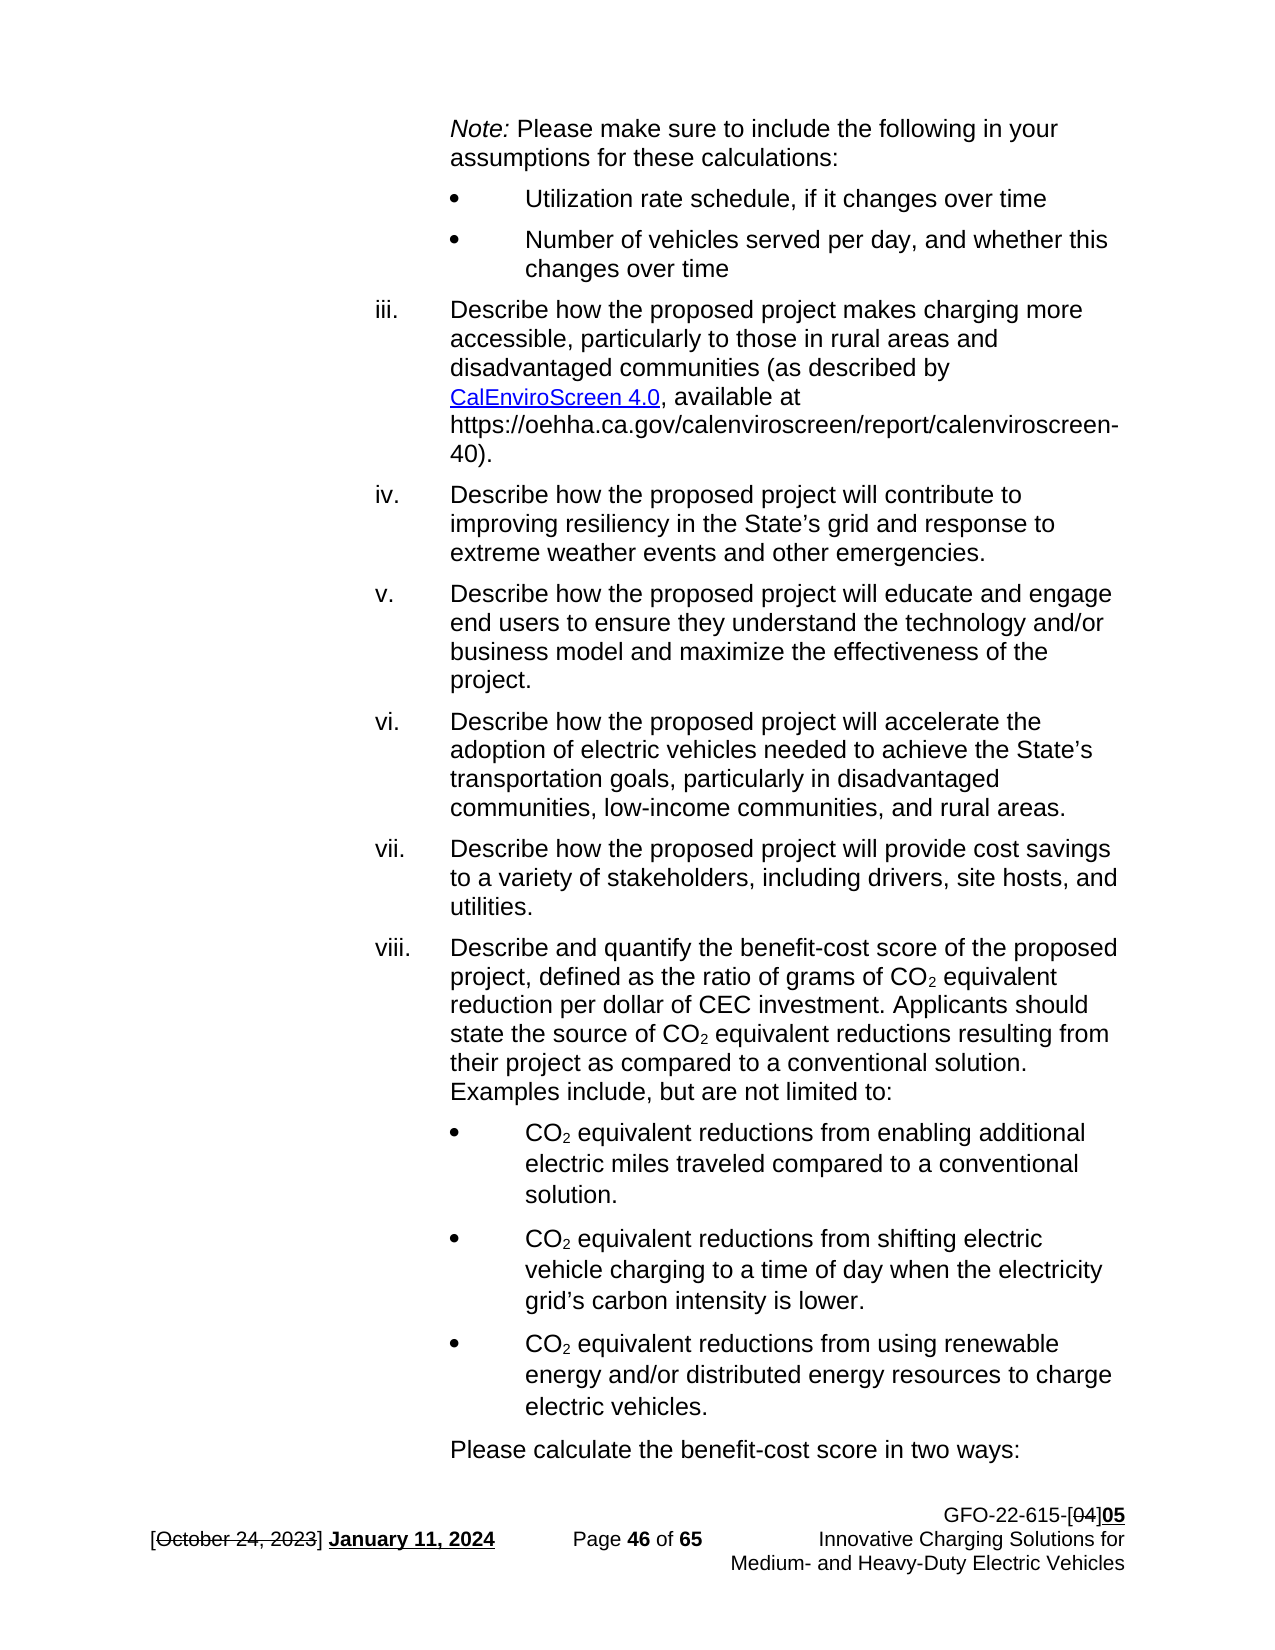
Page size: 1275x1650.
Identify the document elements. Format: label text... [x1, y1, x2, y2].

list Describe how the proposed project will provide cost savings to a variety of stakeholders, including drivers, site hosts, and utilities. [375, 834, 1125, 920]
list CO2 equivalent reductions from enabling additional electric miles traveled compared to a conventional solution. [450, 1118, 1125, 1209]
list CO2 equivalent reductions from using renewable energy and/or distributed energy resources to charge electric vehicles. [450, 1329, 1125, 1420]
list Note: Please make sure to include the following in your assumptions for these calculations: [450, 114, 1125, 171]
list Describe how the proposed project will accelerate the adoption of electric vehicles needed to achieve the State’s transportation goals, particularly in disadvantaged communities, low-income communities, and rural areas. [375, 707, 1125, 822]
list Number of vehicles served per day, and whether this changes over time [450, 225, 1125, 283]
list Utilization rate schedule, if it changes over time [450, 184, 1125, 213]
text Please calculate the benefit-cost score in two ways: [450, 1435, 1125, 1464]
list Describe how the proposed project makes charging more accessible, particularly to those in rural areas and disadvantaged communities (as described by CalEnviroScreen 4.0, available at https://oehha.ca.gov/calenviroscreen/report/calenviroscreen-40). [375, 295, 1125, 468]
list Describe and quantify the benefit-cost score of the proposed project, defined as the ratio of grams of CO2 equivalent reduction per dollar of CEC investment. Applicants should state the source of CO2 equivalent reductions resulting from their project as compared to a conventional solution. Examples include, but are not limited to: [375, 933, 1125, 1105]
list Describe how the proposed project will contribute to improving resiliency in the State’s grid and response to extreme weather events and other emergencies. [375, 480, 1125, 567]
list Describe how the proposed project will educate and engage end users to ensure they understand the technology and/or business model and maximize the effectiveness of the project. [375, 579, 1125, 694]
list CO2 equivalent reductions from shifting electric vehicle charging to a time of day when the electricity grid’s carbon intensity is lower. [450, 1223, 1125, 1314]
